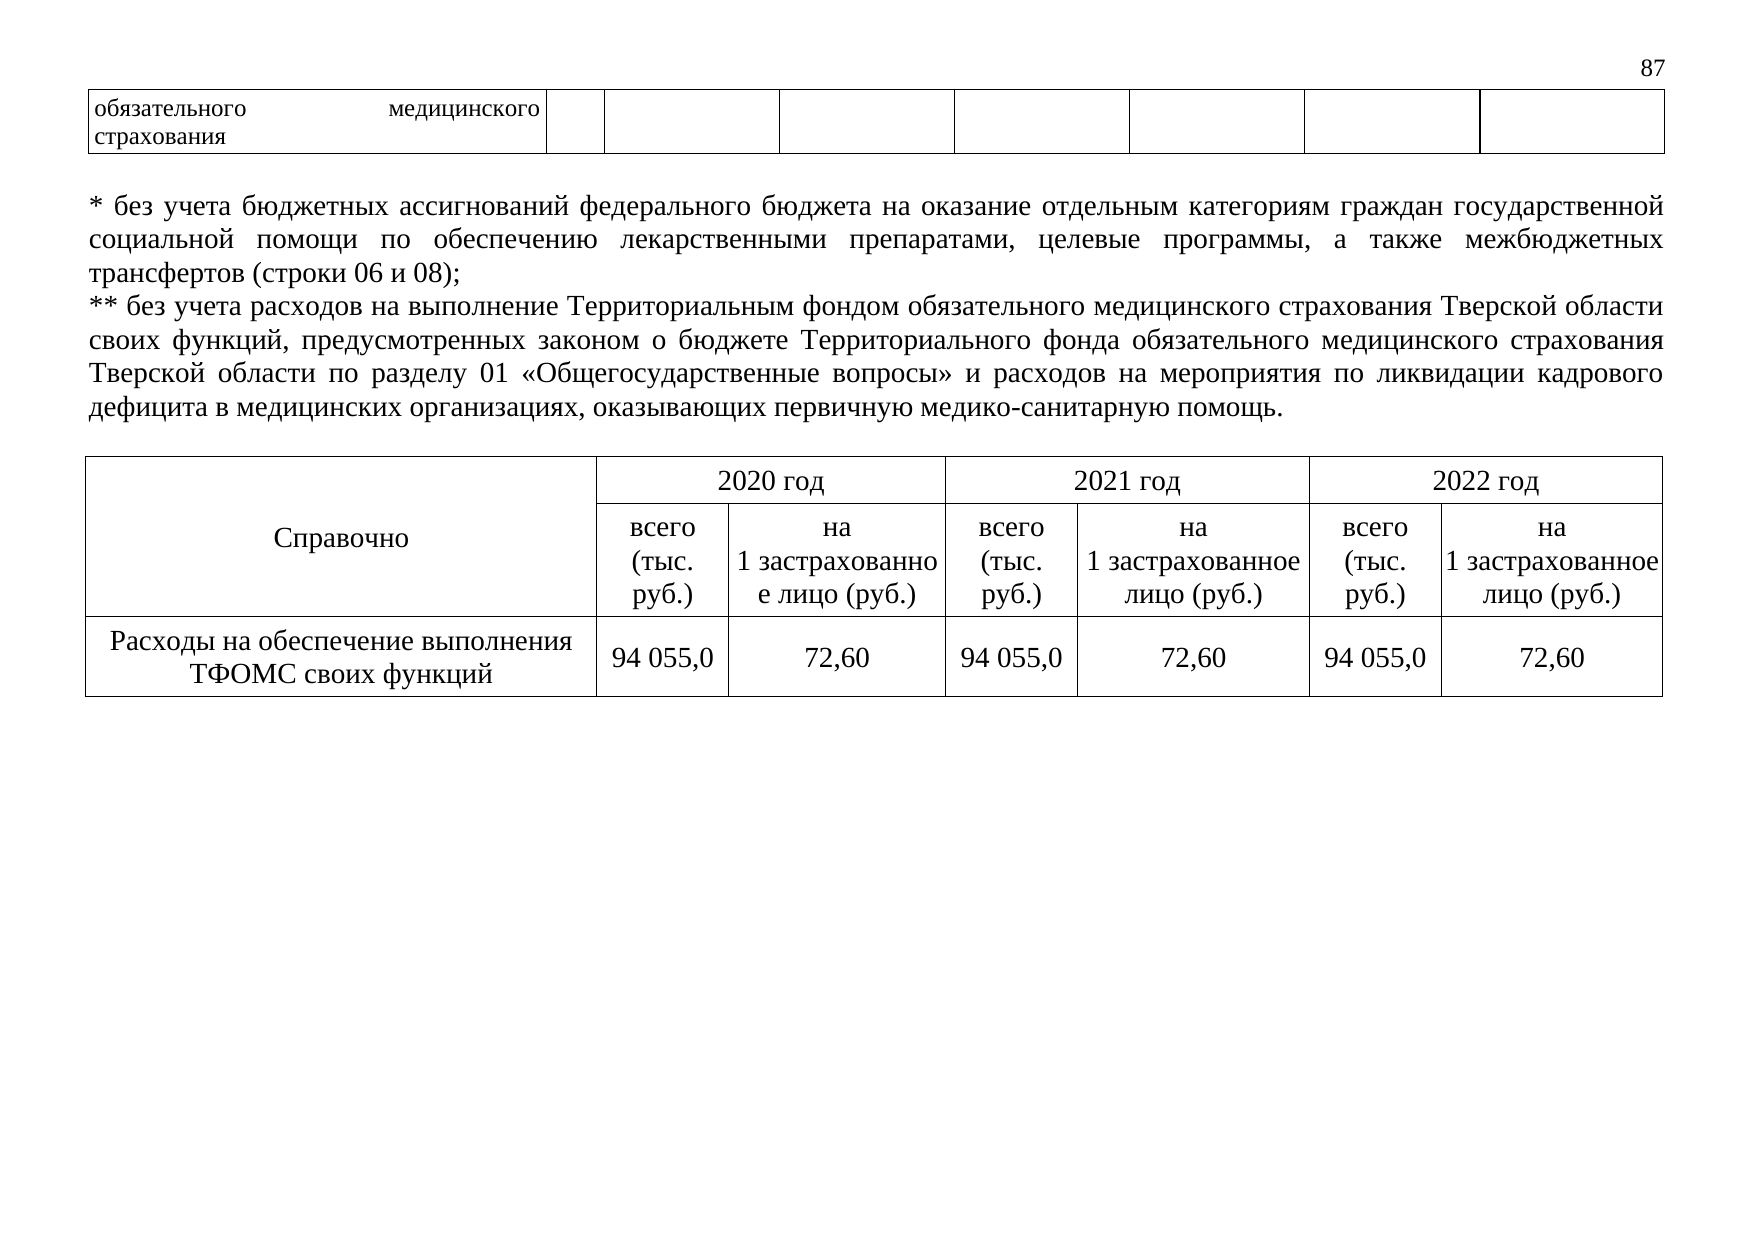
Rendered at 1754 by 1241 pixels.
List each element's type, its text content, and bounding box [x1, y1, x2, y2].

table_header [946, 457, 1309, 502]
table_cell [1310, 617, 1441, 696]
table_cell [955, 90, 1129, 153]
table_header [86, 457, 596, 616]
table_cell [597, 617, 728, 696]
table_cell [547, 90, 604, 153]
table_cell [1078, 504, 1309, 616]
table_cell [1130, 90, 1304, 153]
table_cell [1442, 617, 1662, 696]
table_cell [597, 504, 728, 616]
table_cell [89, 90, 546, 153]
text * без учета бюджетных ассигнований федерального бюджета на оказание отдельным категориям граждан государственной социальной помощи по обеспечению лекарственными препаратами, целевые программы, а также межбюджетных трансфертов (строки 06 и 08); [89, 188, 1665, 288]
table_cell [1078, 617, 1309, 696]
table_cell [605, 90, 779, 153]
text ** без учета расходов на выполнение Территориальным фондом обязательного медицинского страхования Тверской области своих функций, предусмотренных законом о бюджете Территориального фонда обязательного медицинского страхования Тверской области по разделу 01 «Общегосударственные вопросы» и расходов на мероприятия по ликвидации кадрового дефицита в медицинских организациях, оказывающих первичную медико-санитарную помощь. [89, 288, 1665, 422]
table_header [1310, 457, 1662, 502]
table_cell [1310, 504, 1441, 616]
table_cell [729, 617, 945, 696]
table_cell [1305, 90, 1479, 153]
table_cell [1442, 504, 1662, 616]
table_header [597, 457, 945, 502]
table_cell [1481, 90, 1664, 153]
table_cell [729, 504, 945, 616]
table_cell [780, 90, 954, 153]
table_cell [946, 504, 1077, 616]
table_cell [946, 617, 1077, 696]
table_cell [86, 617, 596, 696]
